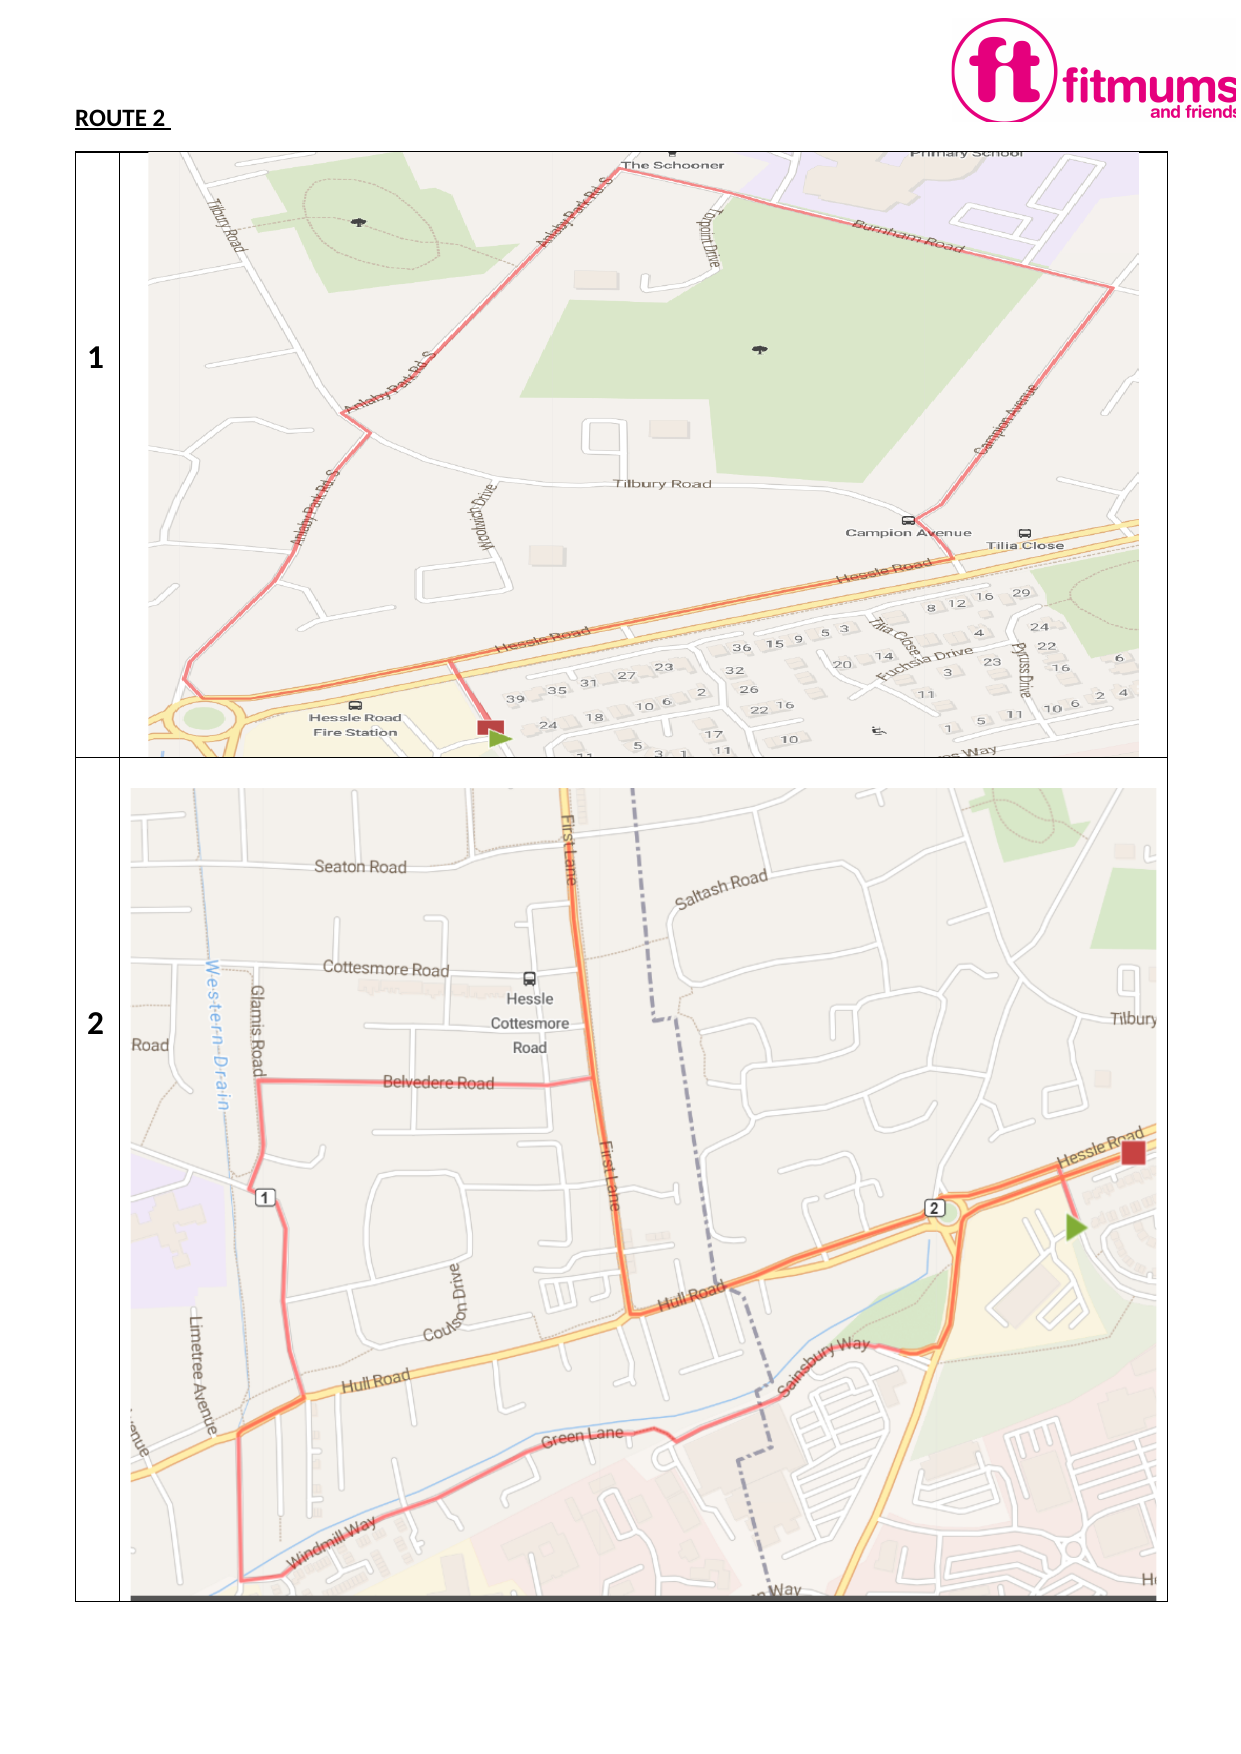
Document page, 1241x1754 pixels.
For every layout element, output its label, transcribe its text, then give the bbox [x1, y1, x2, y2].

picture [148, 152, 1139, 757]
picture [951, 18, 1236, 122]
text ROUTE 2 [75, 102, 1165, 132]
picture [130, 788, 1157, 1601]
table_header 1 [76, 153, 119, 757]
table_header [120, 153, 148, 757]
table_cell [120, 758, 1167, 1601]
table_cell 2 [76, 758, 119, 1601]
table_header [1139, 153, 1167, 757]
